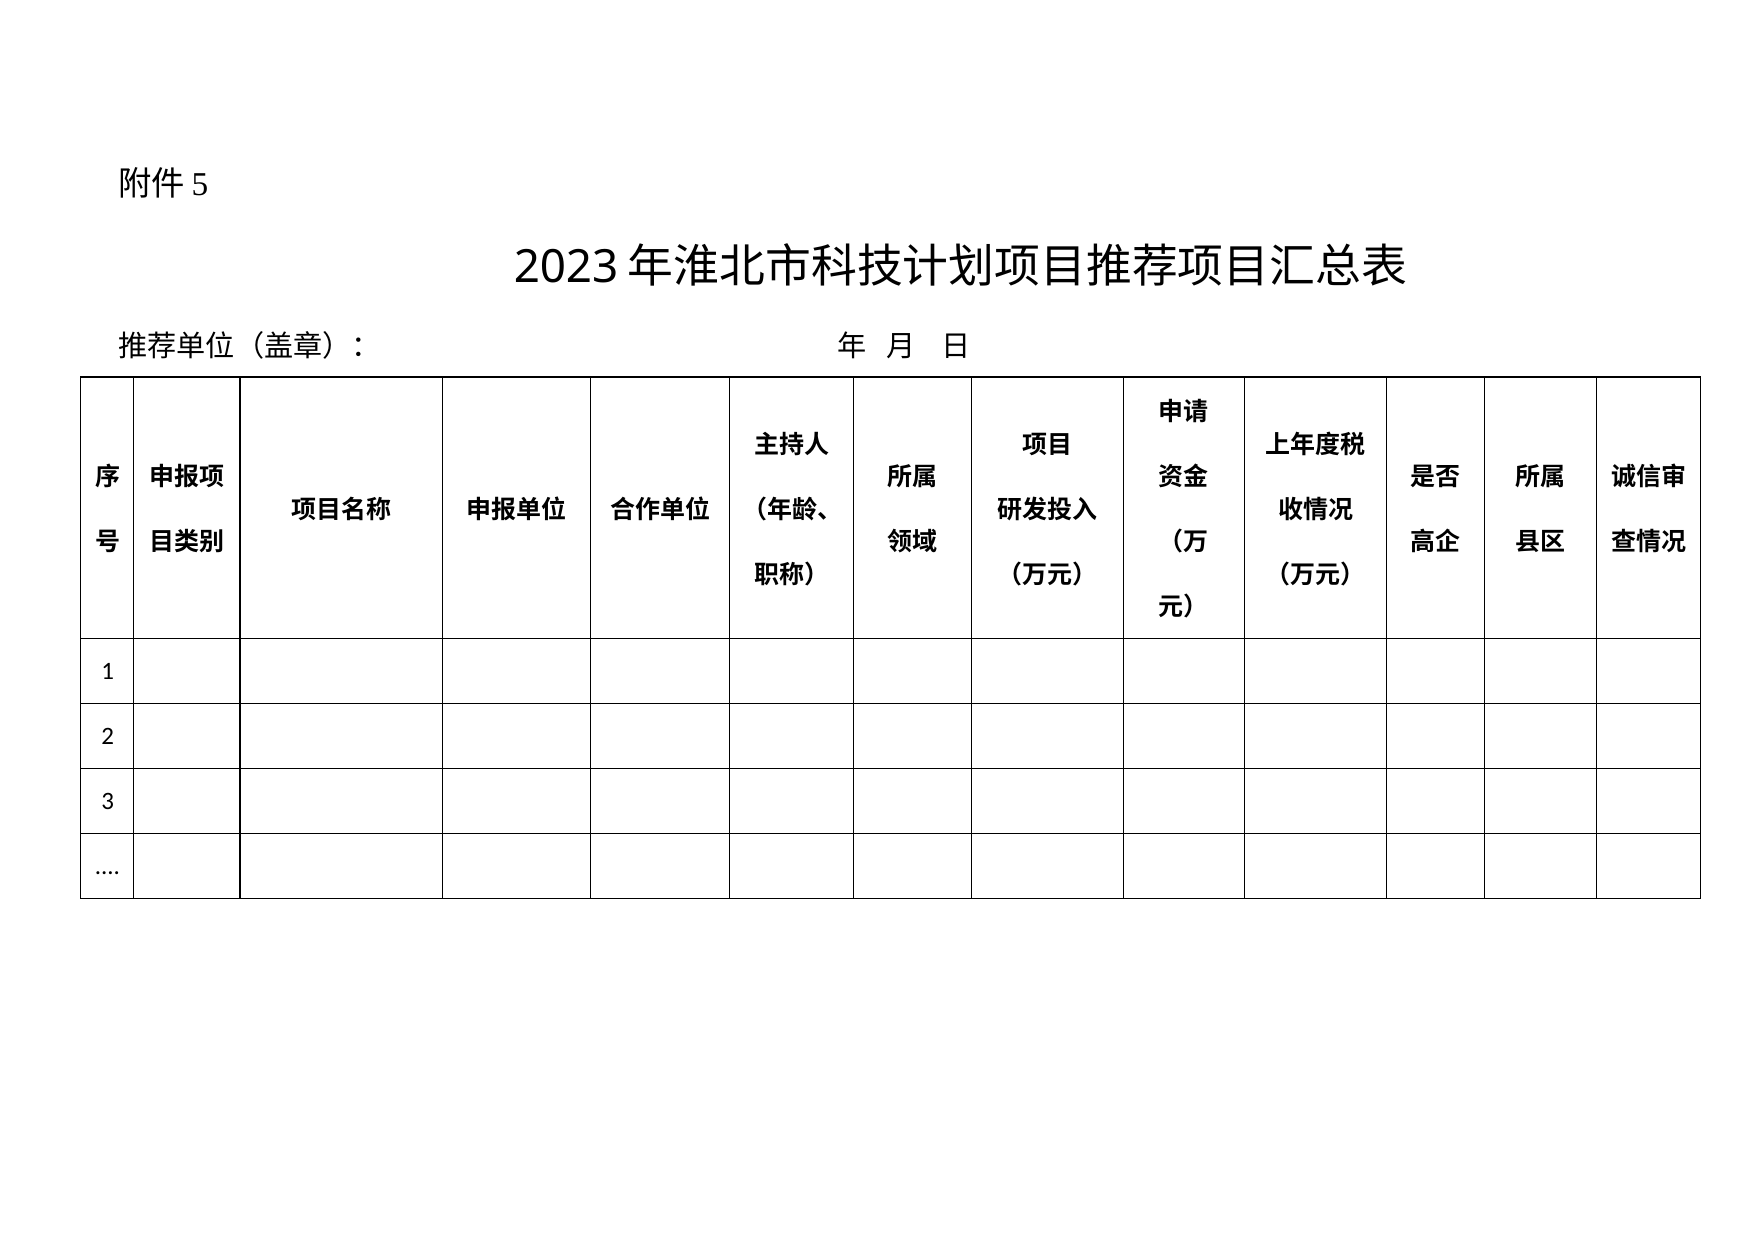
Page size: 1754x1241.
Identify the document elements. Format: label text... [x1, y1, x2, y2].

table_header 主持人 （年龄、职称） [730, 378, 853, 637]
table_header 项目 研发投入 （万元） [972, 378, 1123, 637]
table_cell [1485, 704, 1596, 767]
table_cell [972, 639, 1123, 702]
table_cell [1124, 834, 1244, 897]
table_cell [134, 639, 239, 702]
table_cell [1597, 639, 1700, 702]
table_cell [972, 704, 1123, 767]
table_header 上年度税收情况 （万元） [1245, 378, 1386, 637]
table_cell [972, 834, 1123, 897]
table_header 所属 领域 [854, 378, 971, 637]
table_cell [1124, 639, 1244, 702]
table_cell .... [81, 834, 133, 897]
table_cell [134, 834, 239, 897]
table_cell [1245, 834, 1386, 897]
table_cell [730, 639, 853, 702]
table_cell [1387, 704, 1484, 767]
table_cell [134, 704, 239, 767]
table_cell [1245, 769, 1386, 832]
table_header 诚信审查情况 [1597, 378, 1700, 637]
table_cell [1245, 704, 1386, 767]
table_cell [443, 834, 590, 897]
table_cell [443, 704, 590, 767]
table_cell [730, 769, 853, 832]
table_cell [134, 769, 239, 832]
table_header 所属 县区 [1485, 378, 1596, 637]
table_cell 2 [81, 704, 133, 767]
table_cell 3 [81, 769, 133, 832]
table_cell [1485, 769, 1596, 832]
table_header 序号 [81, 378, 133, 637]
table_cell [1597, 704, 1700, 767]
table_cell [1387, 834, 1484, 897]
table_header 是否 高企 [1387, 378, 1484, 637]
table_cell [241, 704, 442, 767]
table_cell [972, 769, 1123, 832]
table_cell [730, 834, 853, 897]
table_cell [1597, 769, 1700, 832]
table_cell [591, 639, 729, 702]
table_cell [1124, 704, 1244, 767]
table_cell [443, 639, 590, 702]
table_cell [1124, 769, 1244, 832]
table_header 项目名称 [241, 378, 442, 637]
table_cell [1245, 639, 1386, 702]
text 附件5 [118, 149, 1636, 214]
table_cell [1387, 639, 1484, 702]
table_cell [591, 834, 729, 897]
table_cell [241, 834, 442, 897]
table_header 合作单位 [591, 378, 729, 637]
table_header 申报项目类别 [134, 378, 239, 637]
table_cell [854, 704, 971, 767]
text 2023年淮北市科技计划项目推荐项目汇总表 [284, 214, 1636, 311]
table_cell [854, 769, 971, 832]
table_cell [854, 834, 971, 897]
table_cell 1 [81, 639, 133, 702]
table_cell [730, 704, 853, 767]
table_cell [591, 704, 729, 767]
table_cell [854, 639, 971, 702]
table_cell [591, 769, 729, 832]
table_cell [1485, 639, 1596, 702]
table_cell [1387, 769, 1484, 832]
table_cell [1485, 834, 1596, 897]
table_cell [241, 769, 442, 832]
table_header 申请 资金 （万元） [1124, 378, 1244, 637]
table_cell [443, 769, 590, 832]
table_header 申报单位 [443, 378, 590, 637]
table_cell [241, 639, 442, 702]
table_cell [1597, 834, 1700, 897]
subtitle 推荐单位（盖章）： 年 月 日 [118, 311, 1636, 376]
